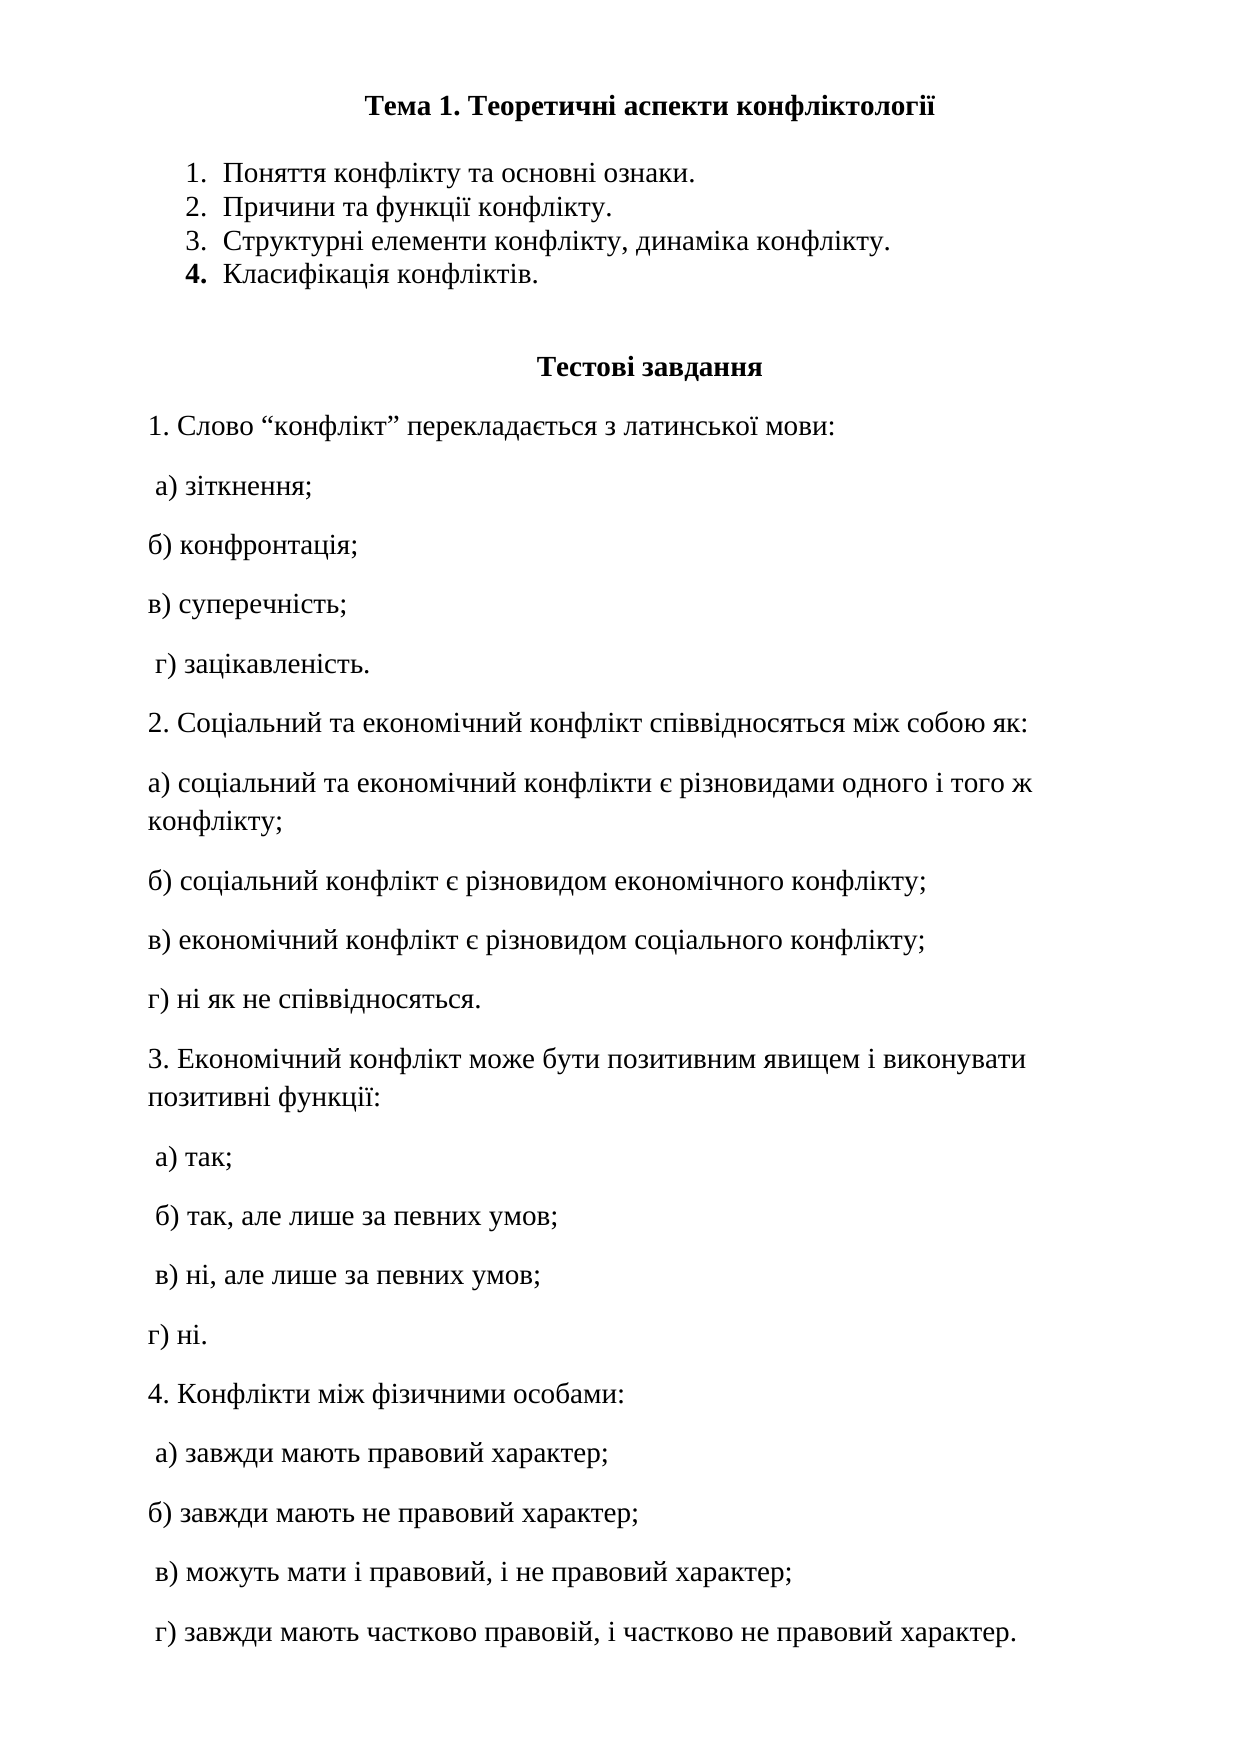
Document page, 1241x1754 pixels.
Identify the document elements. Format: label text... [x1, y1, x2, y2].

text г) ні. [148, 1317, 1152, 1350]
text а) так; [148, 1139, 1152, 1172]
list Причини та функції конфлікту. [185, 189, 1152, 223]
text 1. Слово “конфлікт” перекладається з латинської мови: [148, 408, 1152, 442]
text г) ні як не співвідносяться. [148, 981, 1152, 1015]
text б) завжди мають не правовий характер; [148, 1495, 1152, 1528]
text Тема 1. Теоретичні аспекти конфліктології [148, 88, 1152, 122]
text в) можуть мати і правовий, і не правовий характер; [148, 1554, 1152, 1588]
list Структурні елементи конфлікту, динаміка конфлікту. [185, 223, 1152, 256]
text а) завжди мають правовий характер; [148, 1436, 1152, 1469]
text а) зіткнення; [148, 468, 1152, 501]
text в) суперечність; [148, 587, 1152, 620]
text б) конфронтація; [148, 527, 1152, 561]
text 3. Економічний конфлікт може бути позитивним явищем і виконувати позитивні функції: [148, 1041, 1152, 1113]
list Поняття конфлікту та основні ознаки. [185, 156, 1152, 189]
text г) зацікавленість. [148, 646, 1152, 679]
list Класифікація конфліктів. [185, 256, 1152, 290]
text а) соціальний та економічний конфлікти є різновидами одного і того ж конфлікту; [148, 765, 1152, 837]
text Тестові завдання [148, 349, 1152, 383]
text в) ні, але лише за певних умов; [148, 1257, 1152, 1291]
text б) соціальний конфлікт є різновидом економічного конфлікту; [148, 863, 1152, 896]
text в) економічний конфлікт є різновидом соціального конфлікту; [148, 922, 1152, 956]
text б) так, але лише за певних умов; [148, 1198, 1152, 1232]
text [148, 1614, 1152, 1647]
text 2. Соціальний та економічний конфлікт співвідносяться між собою як: [148, 705, 1152, 739]
text 4. Конфлікти між фізичними особами: [148, 1376, 1152, 1410]
